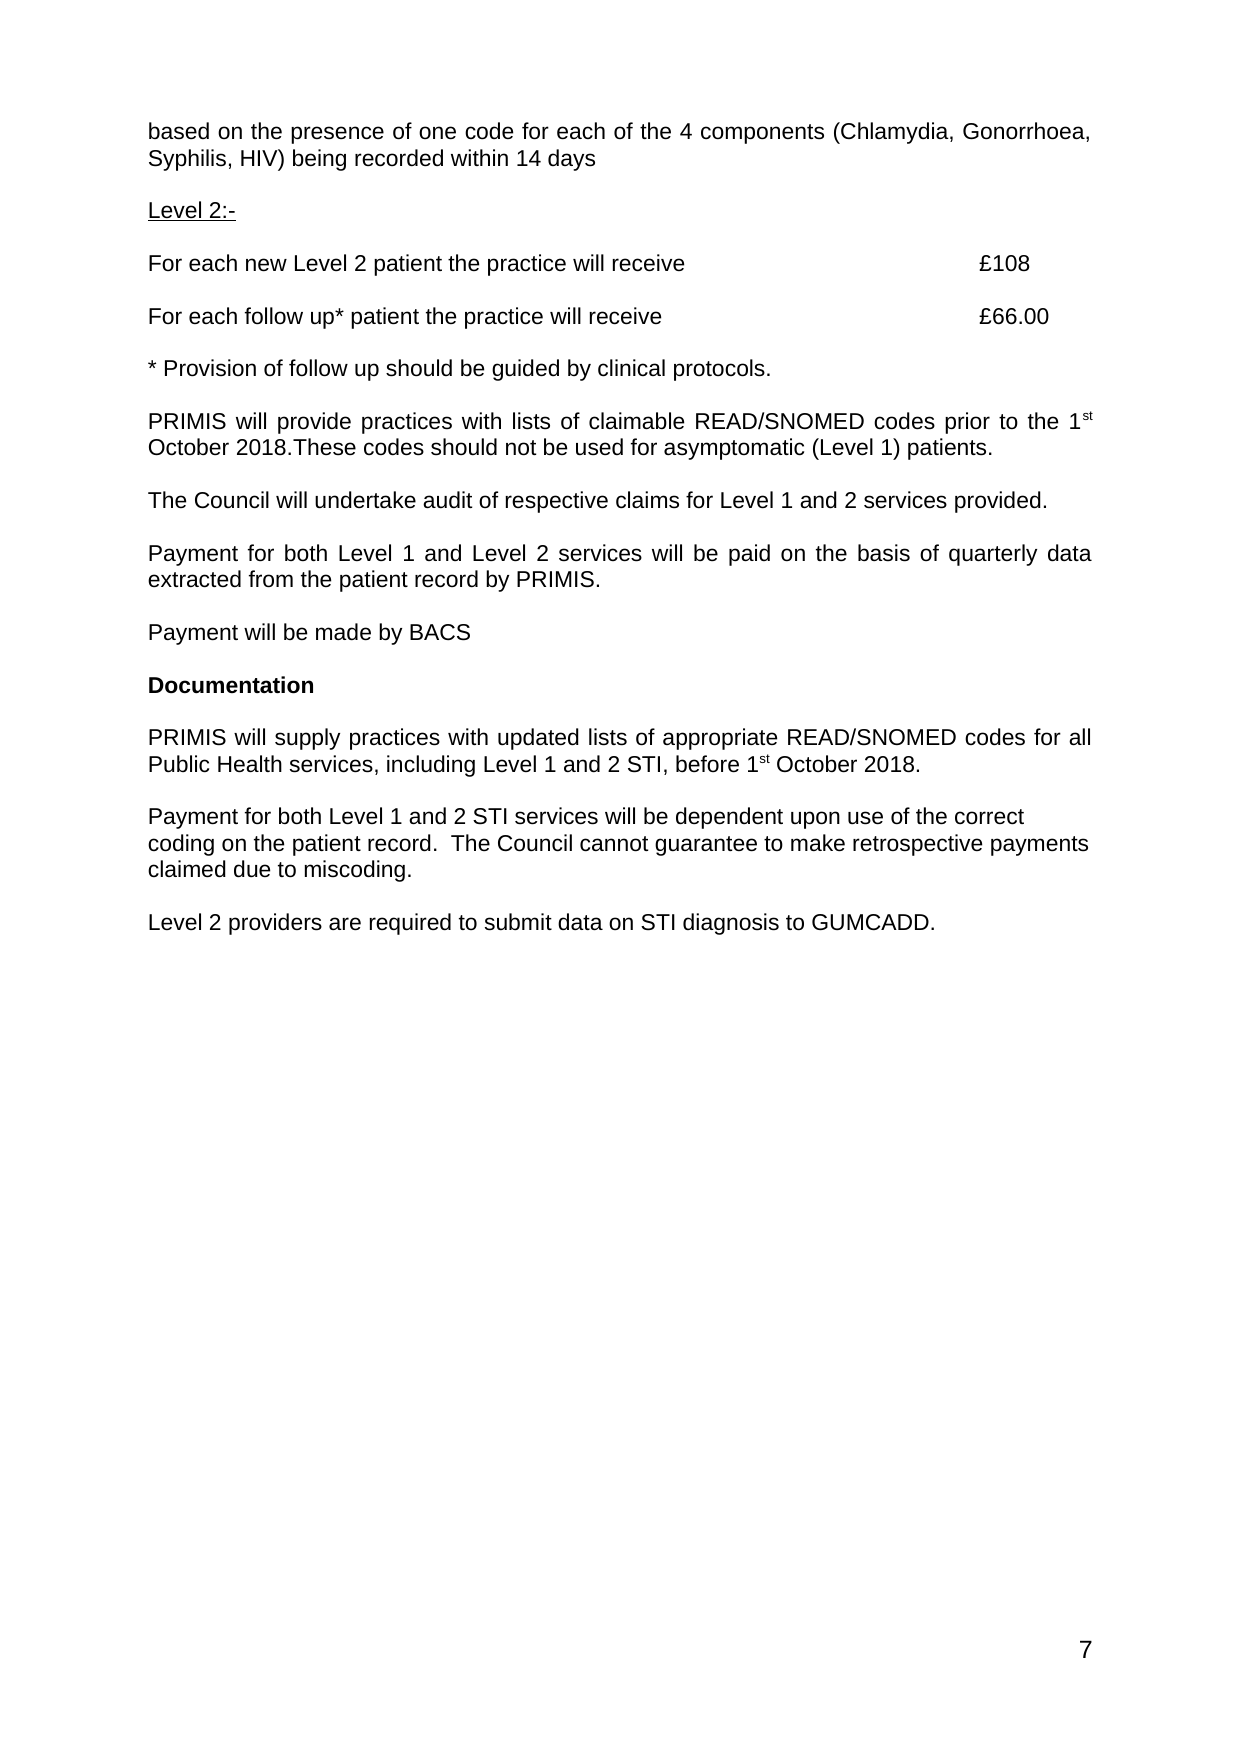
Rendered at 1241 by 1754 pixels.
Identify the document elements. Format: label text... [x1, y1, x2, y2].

text PRIMIS will provide practices with lists of claimable READ/SNOMED codes prior to the 1st October 2018.These codes should not be used for asymptomatic (Level 1) patients. [148, 408, 1092, 461]
text Payment for both Level 1 and 2 STI services will be dependent upon use of the correct coding on the patient record. The Council cannot guarantee to make retrospective payments claimed due to miscoding. [148, 803, 1092, 882]
text For each follow up* patient the practice will receive £66.00 [148, 303, 1092, 329]
text * Provision of follow up should be guided by clinical protocols. [148, 355, 1092, 382]
text Payment for both Level 1 and Level 2 services will be paid on the basis of quarterly data extracted from the patient record by PRIMIS. [148, 540, 1092, 592]
text Documentation [148, 672, 1092, 698]
text The Council will undertake audit of respective claims for Level 1 and 2 services provided. [148, 487, 1092, 513]
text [148, 118, 1092, 171]
text For each new Level 2 patient the practice will receive £108 [148, 250, 1092, 276]
text PRIMIS will supply practices with updated lists of appropriate READ/SNOMED codes for all Public Health services, including Level 1 and 2 STI, before 1st October 2018. [148, 724, 1092, 777]
text Level 2 providers are required to submit data on STI diagnosis to GUMCADD. [148, 909, 1092, 935]
text Payment will be made by BACS [148, 619, 1092, 645]
text Level 2:- [148, 197, 1092, 223]
